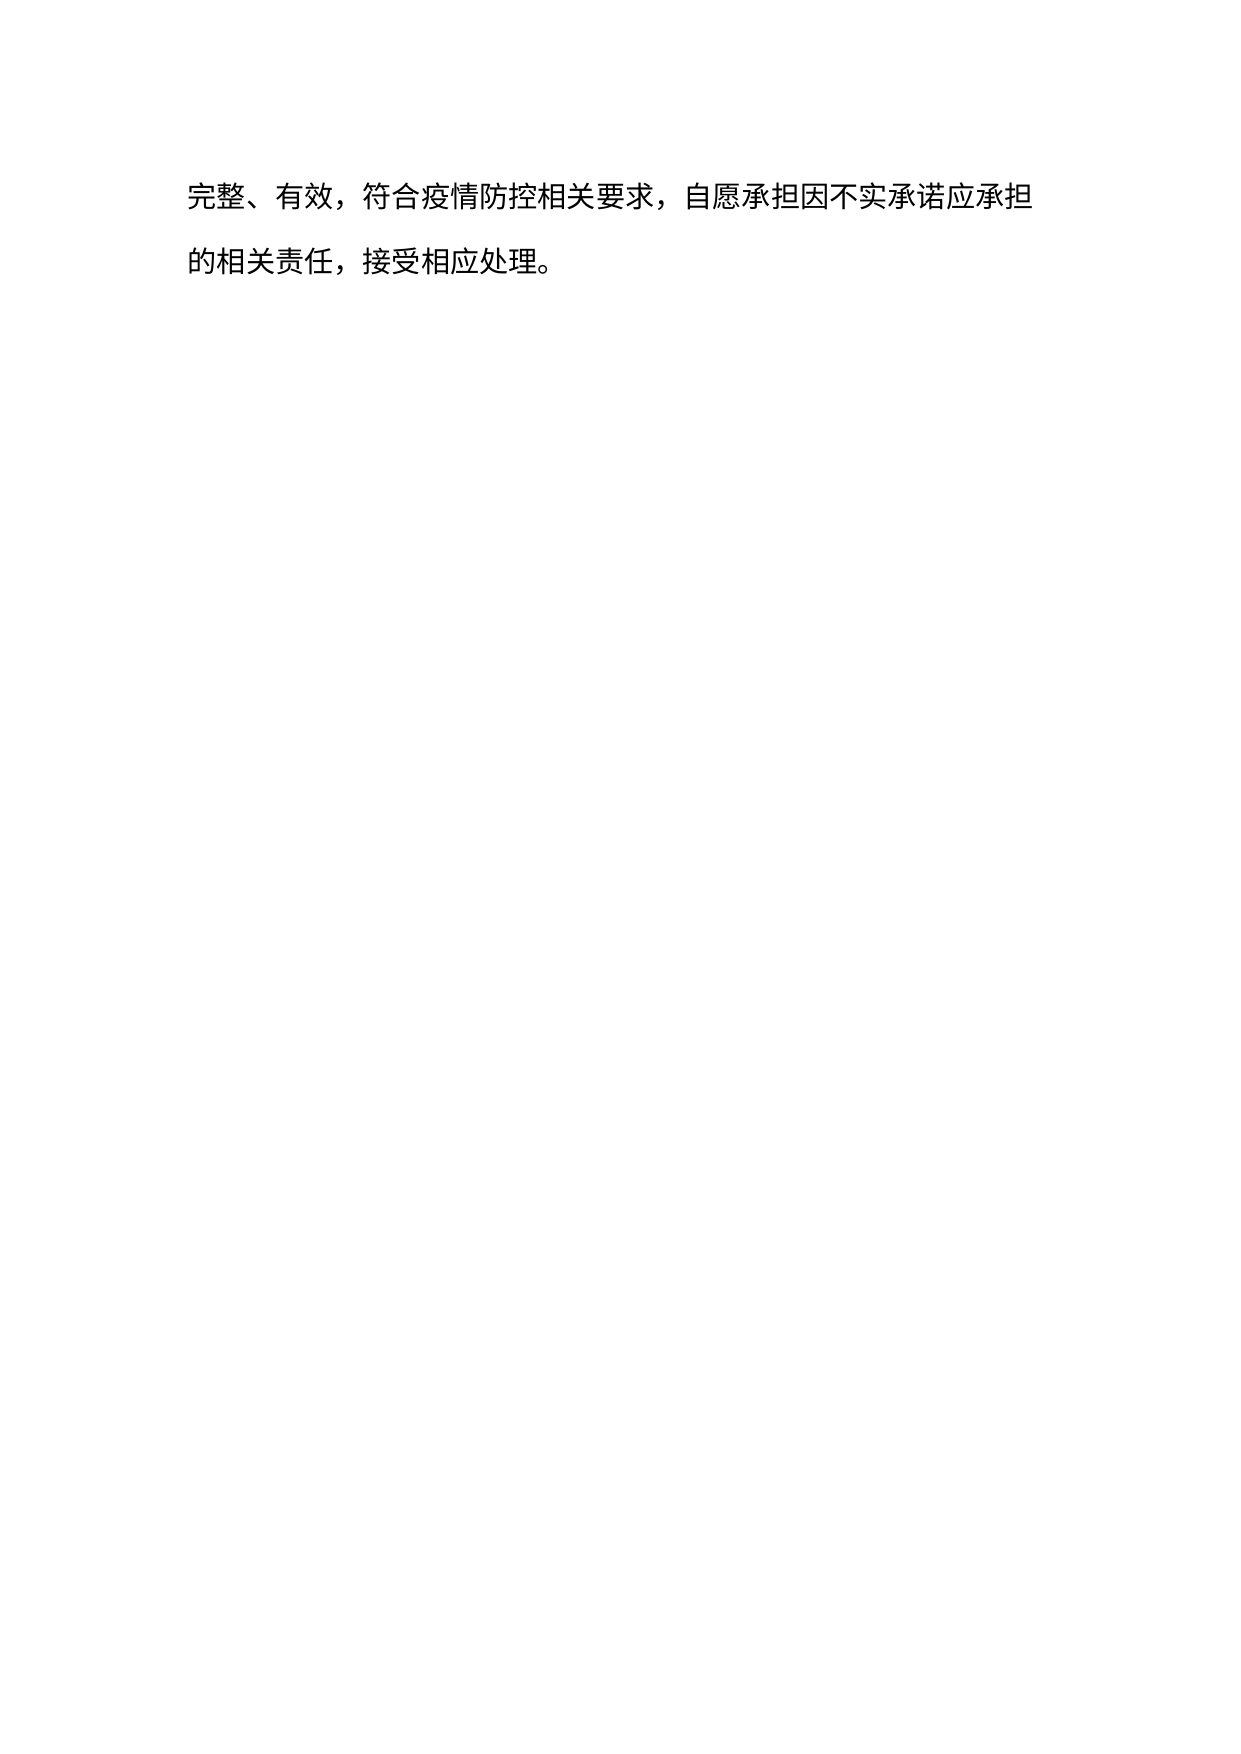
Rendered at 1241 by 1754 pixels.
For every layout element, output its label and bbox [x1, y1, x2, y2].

text [187, 162, 1053, 292]
